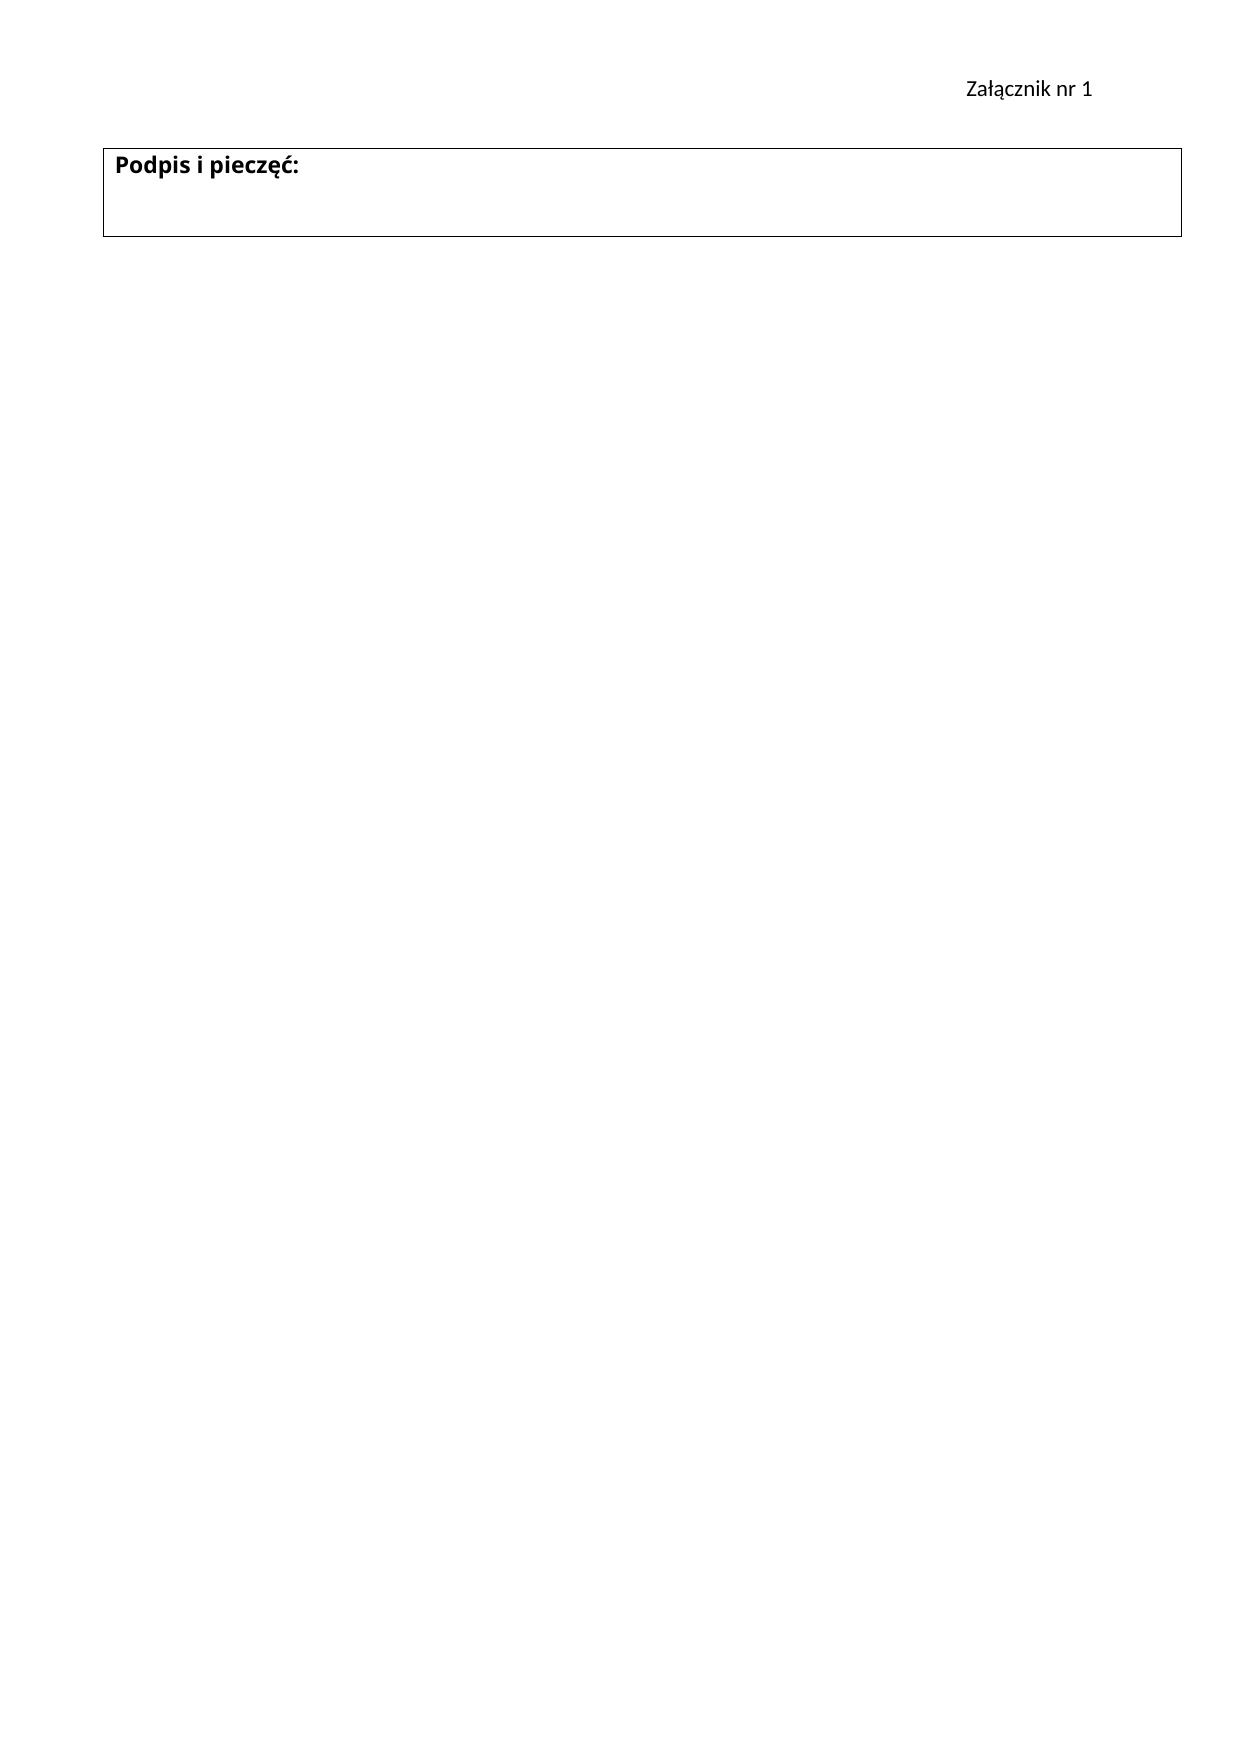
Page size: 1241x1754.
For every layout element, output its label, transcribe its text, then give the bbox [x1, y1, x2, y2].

table_cell Podpis i pieczęć: [104, 149, 1181, 236]
